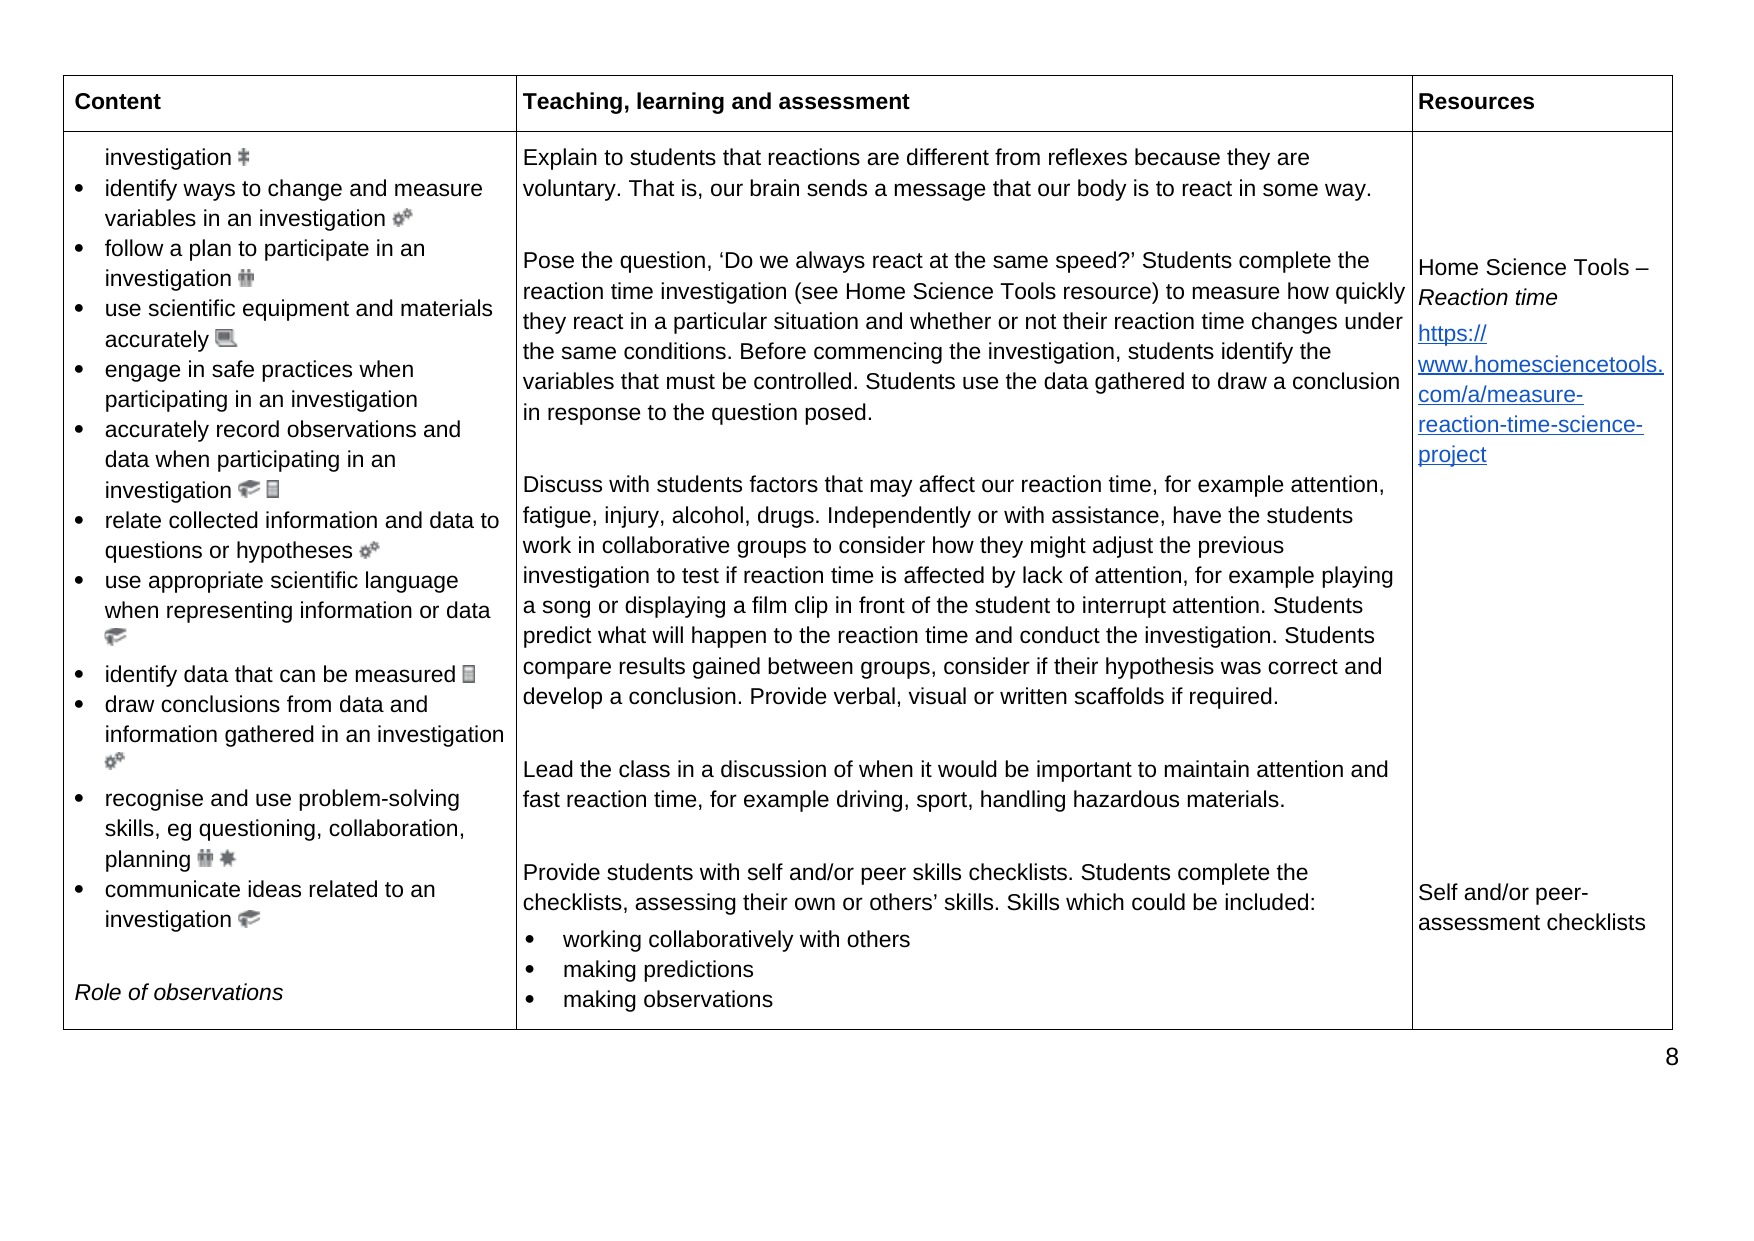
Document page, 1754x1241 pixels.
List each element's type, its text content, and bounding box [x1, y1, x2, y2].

picture [197, 849, 214, 867]
picture [266, 480, 279, 498]
picture [238, 269, 254, 287]
table_header Resources [1413, 76, 1672, 131]
picture [104, 628, 127, 646]
table_header Content [64, 76, 516, 131]
picture [238, 148, 250, 166]
picture [104, 752, 125, 770]
table_header Teaching, learning and assessment [517, 76, 1412, 131]
picture [238, 480, 261, 498]
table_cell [64, 132, 516, 1029]
picture [238, 910, 261, 928]
picture [462, 665, 475, 683]
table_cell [1413, 132, 1672, 1029]
picture [215, 329, 238, 347]
picture [359, 541, 380, 559]
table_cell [517, 132, 1412, 1029]
picture [219, 849, 237, 867]
picture [392, 208, 413, 227]
